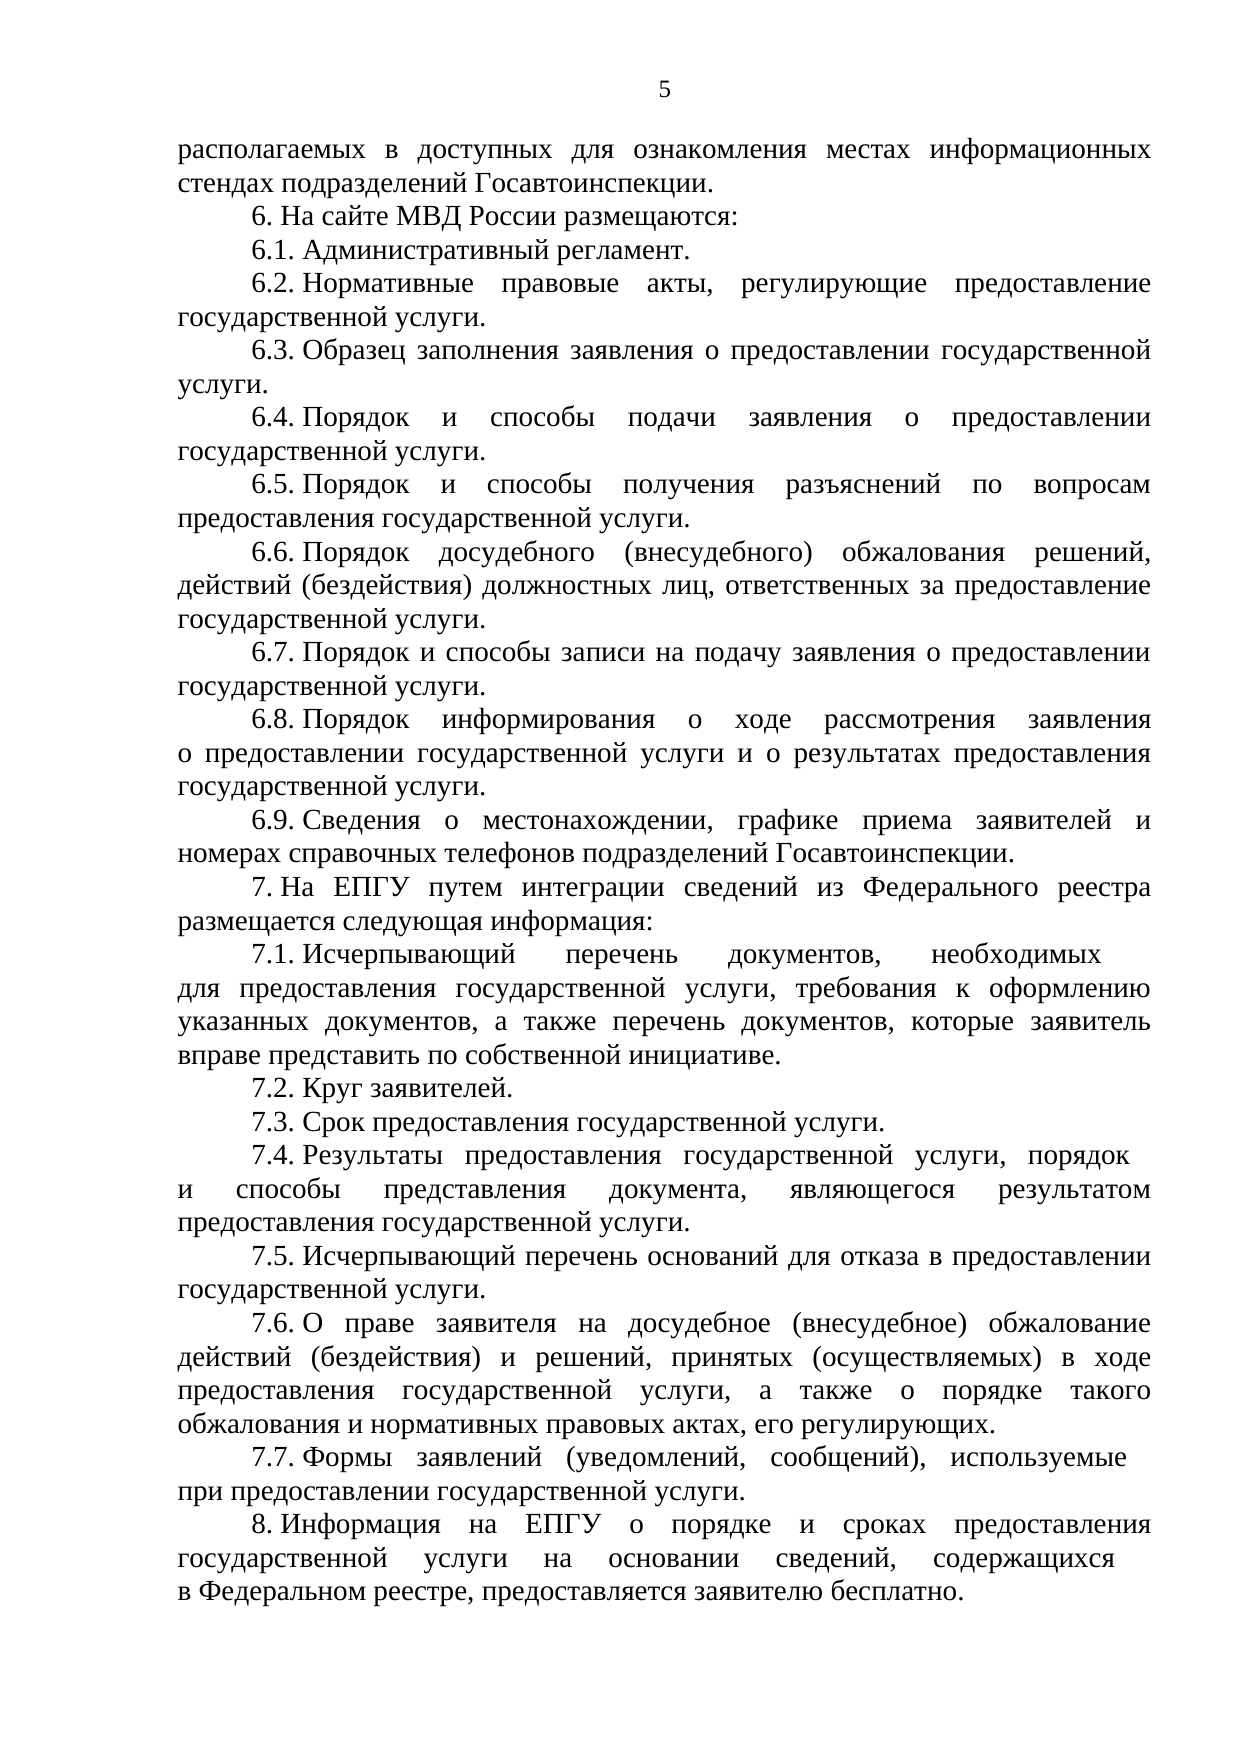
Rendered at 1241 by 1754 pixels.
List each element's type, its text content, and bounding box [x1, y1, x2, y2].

text 6.3. Образец заполнения заявления о предоставлении государственной услуги. [177, 332, 1152, 399]
text 6.2. Нормативные правовые акты, регулирующие предоставление государственной услуги. [177, 265, 1152, 332]
text 7.4. Результаты предоставления государственной услуги, порядок и способы представления документа, являющегося результатом предоставления государственной услуги. [177, 1137, 1152, 1238]
text 7.1. Исчерпывающий перечень документов, необходимых для предоставления государственной услуги, требования к оформлению указанных документов, а также перечень документов, которые заявитель вправе представить по собственной инициативе. [177, 936, 1152, 1070]
text 7.2. Круг заявителей. [177, 1070, 1152, 1104]
text 7.7. Формы заявлений (уведомлений, сообщений), используемые при предоставлении государственной услуги. [177, 1439, 1152, 1506]
text 6.4. Порядок и способы подачи заявления о предоставлении государственной услуги. [177, 399, 1152, 467]
text 6.5. Порядок и способы получения разъяснений по вопросам предоставления государственной услуги. [177, 467, 1152, 534]
text 6.8. Порядок информирования о ходе рассмотрения заявления о предоставлении государственной услуги и о результатах предоставления государственной услуги. [177, 701, 1152, 802]
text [177, 131, 1152, 198]
text 7. На ЕПГУ путем интеграции сведений из Федерального реестра размещается следующая информация: [177, 869, 1152, 936]
text 6.9. Сведения о местонахождении, графике приема заявителей и номерах справочных телефонов подразделений Госавтоинспекции. [177, 802, 1152, 869]
text 8. Информация на ЕПГУ о порядке и сроках предоставления государственной услуги на основании сведений, содержащихся в Федеральном реестре, предоставляется заявителю бесплатно. [177, 1506, 1152, 1607]
text 7.6. О праве заявителя на досудебное (внесудебное) обжалование действий (бездействия) и решений, принятых (осуществляемых) в ходе предоставления государственной услуги, а также о порядке такого обжалования и нормативных правовых актах, его регулирующих. [177, 1305, 1152, 1439]
text 7.5. Исчерпывающий перечень оснований для отказа в предоставлении государственной услуги. [177, 1238, 1152, 1305]
text 7.3. Срок предоставления государственной услуги. [177, 1104, 1152, 1137]
text 6.7. Порядок и способы записи на подачу заявления о предоставлении государственной услуги. [177, 634, 1152, 701]
text 6.1. Административный регламент. [177, 232, 1152, 265]
text 6. На сайте МВД России размещаются: [177, 198, 1152, 232]
text 6.6. Порядок досудебного (внесудебного) обжалования решений, действий (бездействия) должностных лиц, ответственных за предоставление государственной услуги. [177, 534, 1152, 634]
